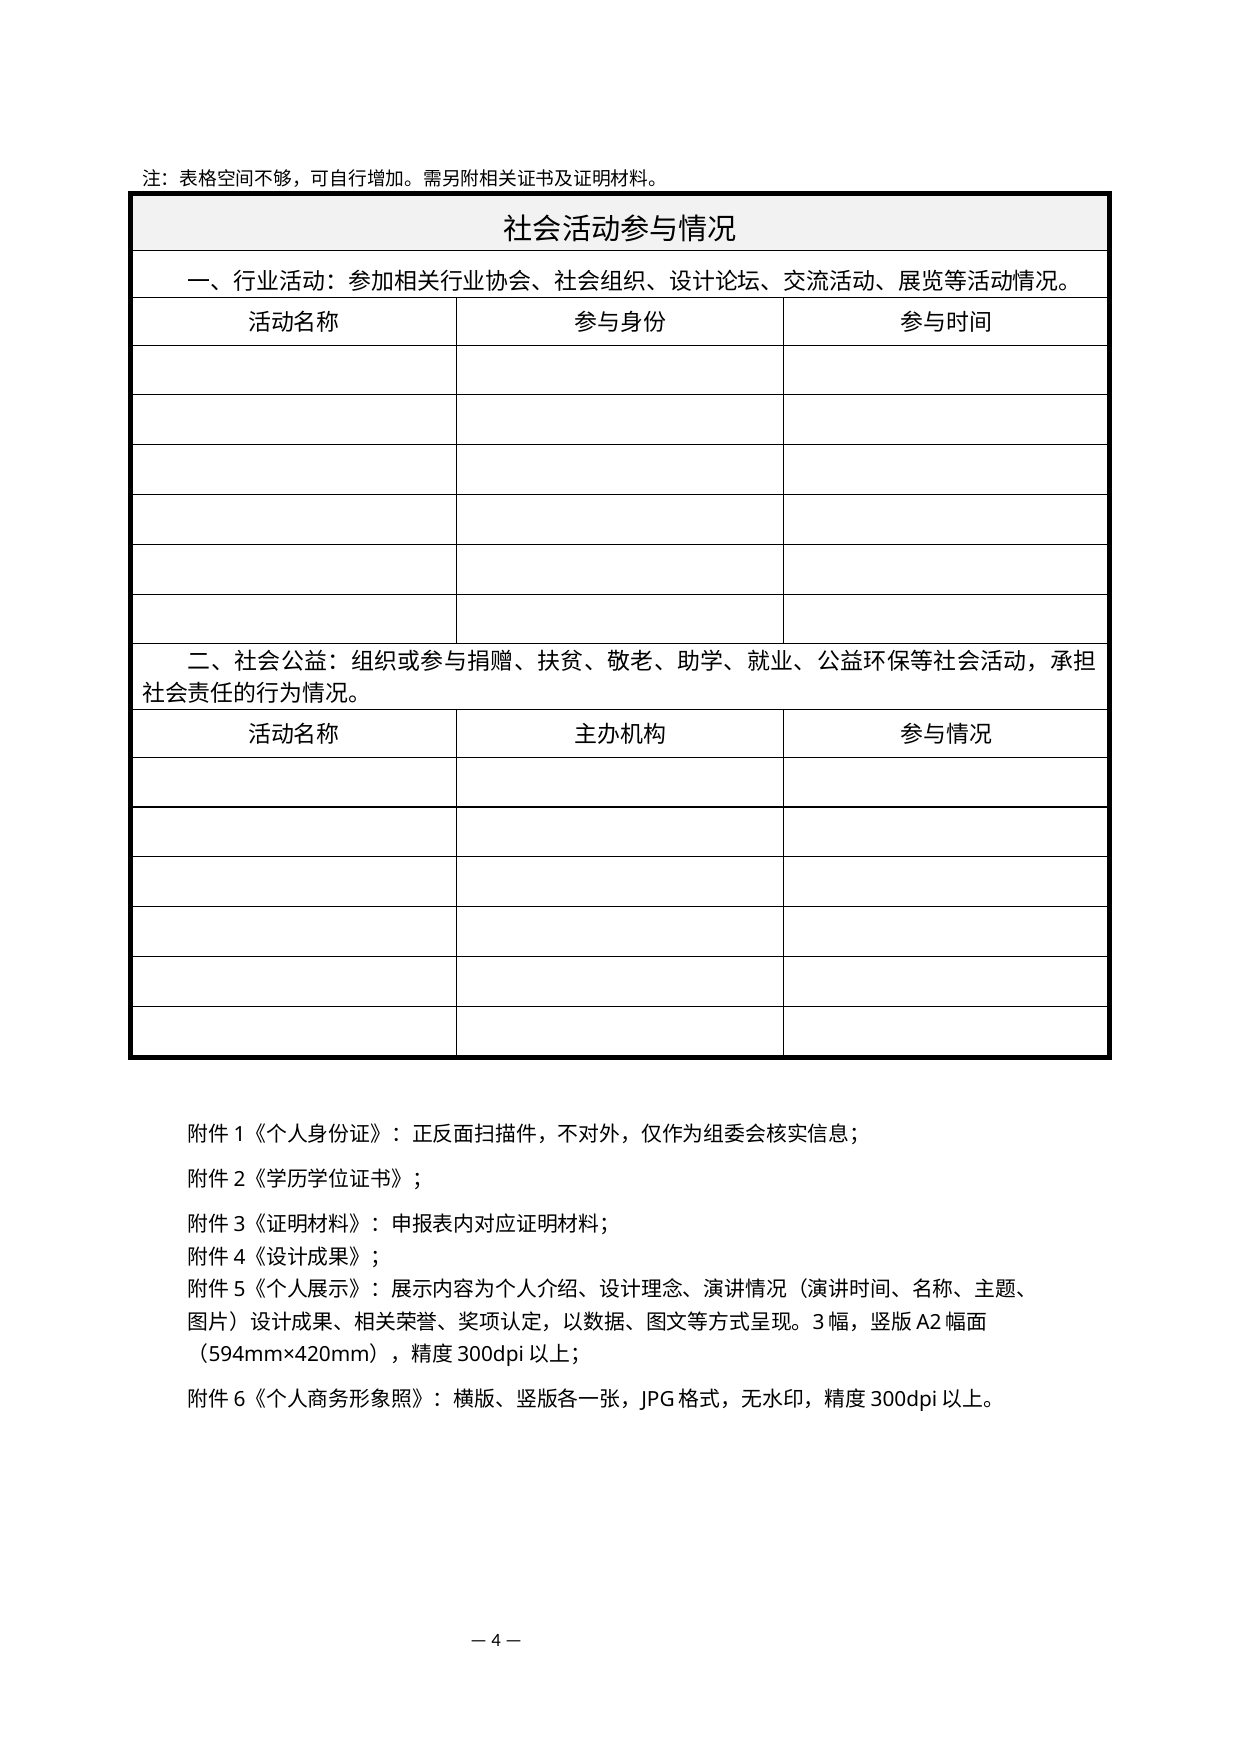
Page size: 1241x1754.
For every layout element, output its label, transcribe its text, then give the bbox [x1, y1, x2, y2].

table_cell 主办机构 [457, 710, 783, 757]
table_cell [457, 1007, 783, 1055]
table_cell [457, 907, 783, 956]
subtitle 附件5《个人展示》：展示内容为个人介绍、设计理念、演讲情况（演讲时间、名称、主题、图片）设计成果、相关荣誉、奖项认定，以数据、图文等方式呈现。3幅，竖版A2幅面（594mm×420mm），精度300dpi以上； [187, 1272, 1053, 1370]
table_header 注：表格空间不够，可自行增加。需另附相关证书及证明材料。 [131, 162, 1110, 191]
table_cell [457, 346, 783, 394]
table_cell [784, 957, 1107, 1006]
table_cell 活动名称 [133, 298, 456, 344]
table_cell [133, 445, 456, 494]
table_cell [457, 957, 783, 1006]
table_cell [133, 907, 456, 956]
table_cell [133, 545, 456, 593]
table_cell [784, 808, 1107, 856]
table_cell [784, 395, 1107, 444]
table_cell 二、社会公益：组织或参与捐赠、扶贫、敬老、助学、就业、公益环保等社会活动，承担社会责任的行为情况。 [133, 644, 1107, 709]
subtitle 附件1《个人身份证》：正反面扫描件，不对外，仅作为组委会核实信息； [187, 1117, 1053, 1150]
table_cell [133, 346, 456, 394]
table_cell [457, 495, 783, 544]
table_cell [457, 595, 783, 643]
table_cell [457, 395, 783, 444]
table_cell [133, 758, 456, 806]
table_cell 活动名称 [133, 710, 456, 757]
table_cell [457, 445, 783, 494]
table_cell [784, 445, 1107, 494]
text 附件4《设计成果》； [187, 1240, 1053, 1272]
table_cell [133, 1007, 456, 1055]
table_cell [784, 1007, 1107, 1055]
table_cell [133, 857, 456, 906]
table_cell 一、行业活动：参加相关行业协会、社会组织、设计论坛、交流活动、展览等活动情况。 [133, 251, 1107, 297]
table_cell [133, 495, 456, 544]
table_cell [457, 758, 783, 806]
table_cell [784, 545, 1107, 593]
table_cell [784, 857, 1107, 906]
table_cell [457, 857, 783, 906]
table_cell [133, 808, 456, 856]
table_cell [784, 907, 1107, 956]
table_cell 参与时间 [784, 298, 1107, 344]
table_cell [784, 758, 1107, 806]
table_cell [133, 595, 456, 643]
table_cell [784, 595, 1107, 643]
subtitle 附件3《证明材料》：申报表内对应证明材料； [187, 1207, 1053, 1240]
table_cell [133, 957, 456, 1006]
table_cell [784, 346, 1107, 394]
table_cell 社会活动参与情况 [133, 196, 1107, 250]
table_cell [457, 808, 783, 856]
table_cell [784, 495, 1107, 544]
table_cell [133, 395, 456, 444]
subtitle 附件6《个人商务形象照》：横版、竖版各一张，JPG格式，无水印，精度300dpi以上。 [187, 1382, 1053, 1415]
subtitle 附件2《学历学位证书》； [187, 1162, 1053, 1195]
table_cell [457, 545, 783, 593]
table_cell 参与身份 [457, 298, 783, 344]
table_cell 参与情况 [784, 710, 1107, 757]
